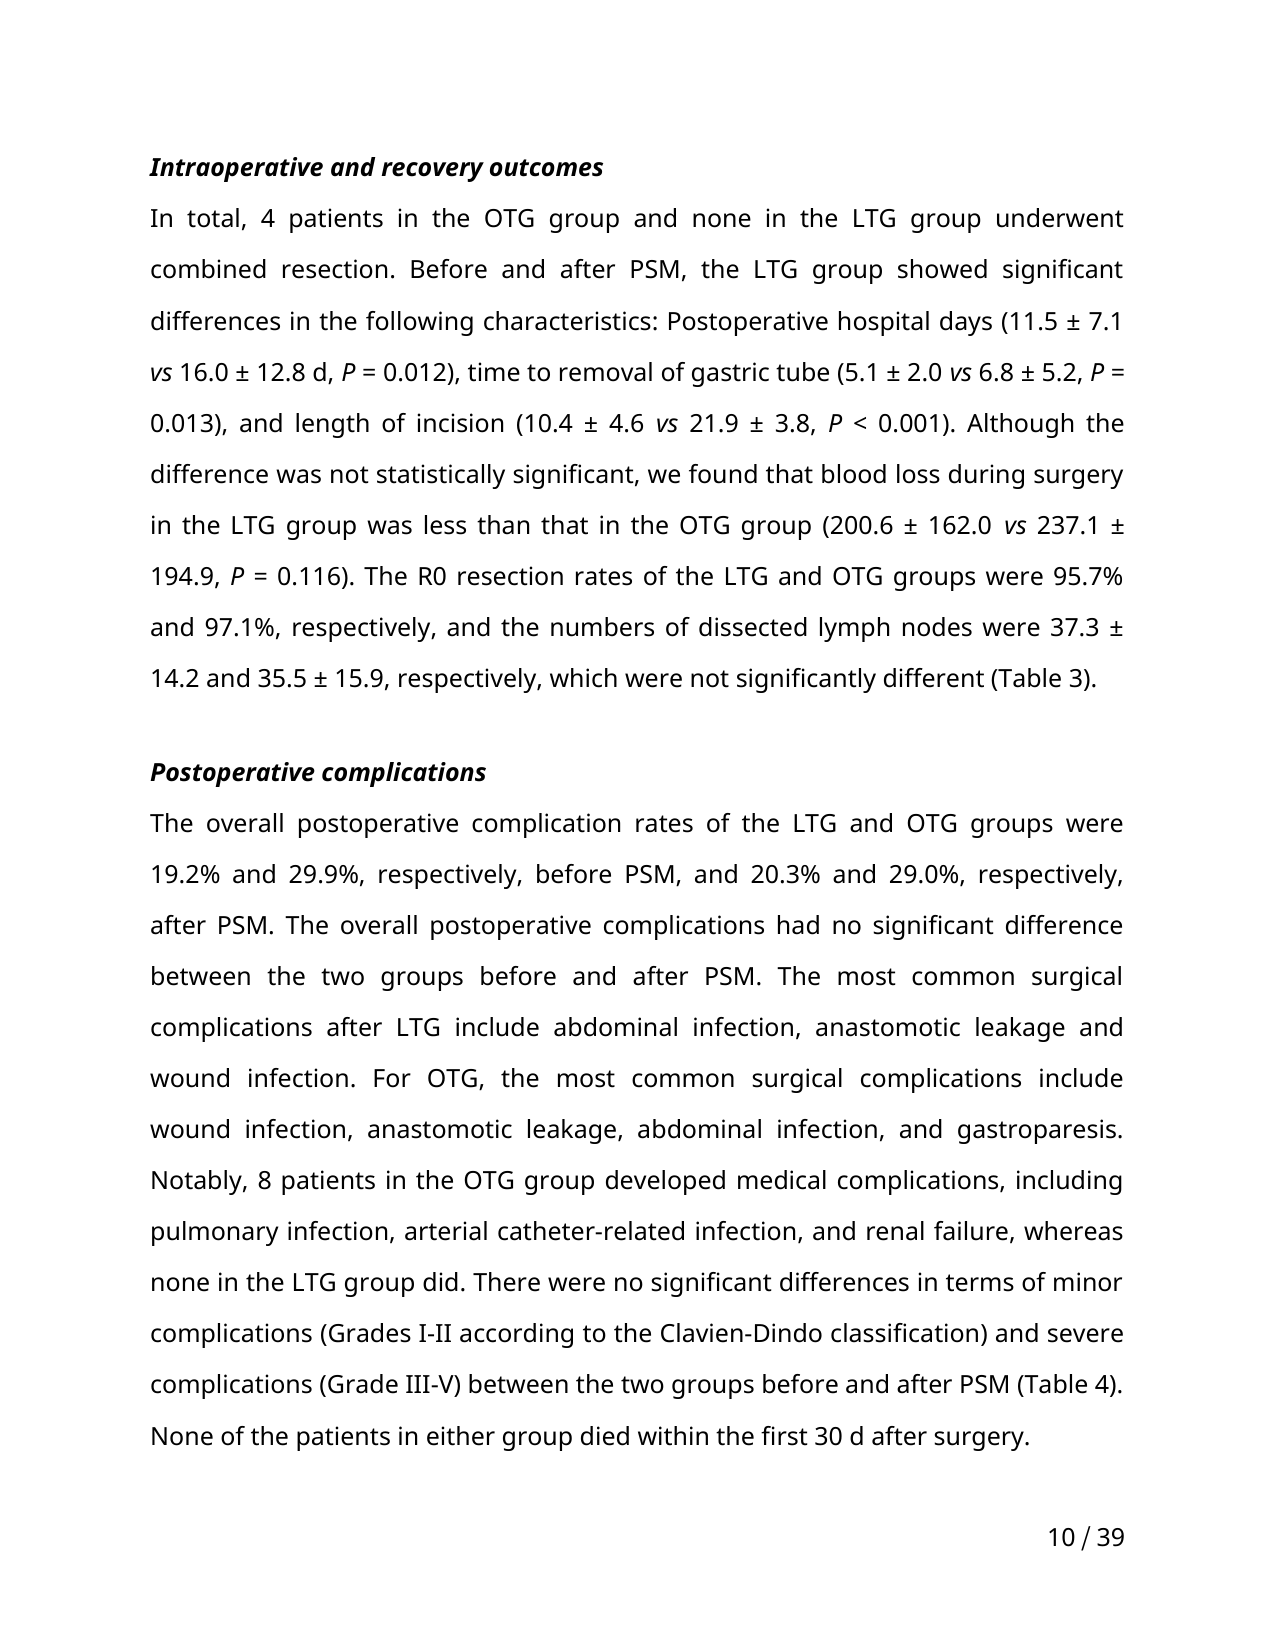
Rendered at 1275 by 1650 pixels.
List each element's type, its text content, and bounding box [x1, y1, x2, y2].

text Intraoperative and recovery outcomes [150, 150, 1125, 184]
text The overall postoperative complication rates of the LTG and OTG groups were 19.2% and 29.9%, respectively, before PSM, and 20.3% and 29.0%, respectively, after PSM. The overall postoperative complications had no significant difference between the two groups before and after PSM. The most common surgical complications after LTG include abdominal infection, anastomotic leakage and wound infection. For OTG, the most common surgical complications include wound infection, anastomotic leakage, abdominal infection, and gastroparesis. Notably, 8 patients in the OTG group developed medical complications, including pulmonary infection, arterial catheter-related infection, and renal failure, whereas none in the LTG group did. There were no significant differences in terms of minor complications (Grades I-II according to the Clavien-Dindo classification) and severe complications (Grade III-V) between the two groups before and after PSM (Table 4). None of the patients in either group died within the first 30 d after surgery. [150, 806, 1125, 1452]
text In total, 4 patients in the OTG group and none in the LTG group underwent combined resection. Before and after PSM, the LTG group showed significant differences in the following characteristics: Postoperative hospital days (11.5 ± 7.1 vs 16.0 ± 12.8 d, P = 0.012), time to removal of gastric tube (5.1 ± 2.0 vs 6.8 ± 5.2, P = 0.013), and length of incision (10.4 ± 4.6 vs 21.9 ± 3.8, P < 0.001). Although the difference was not statistically significant, we found that blood loss during surgery in the LTG group was less than that in the OTG group (200.6 ± 162.0 vs 237.1 ± 194.9, P = 0.116). The R0 resection rates of the LTG and OTG groups were 95.7% and 97.1%, respectively, and the numbers of dissected lymph nodes were 37.3 ± 14.2 and 35.5 ± 15.9, respectively, which were not significantly different (Table 3). [150, 201, 1125, 694]
text Postoperative complications [150, 754, 1125, 789]
